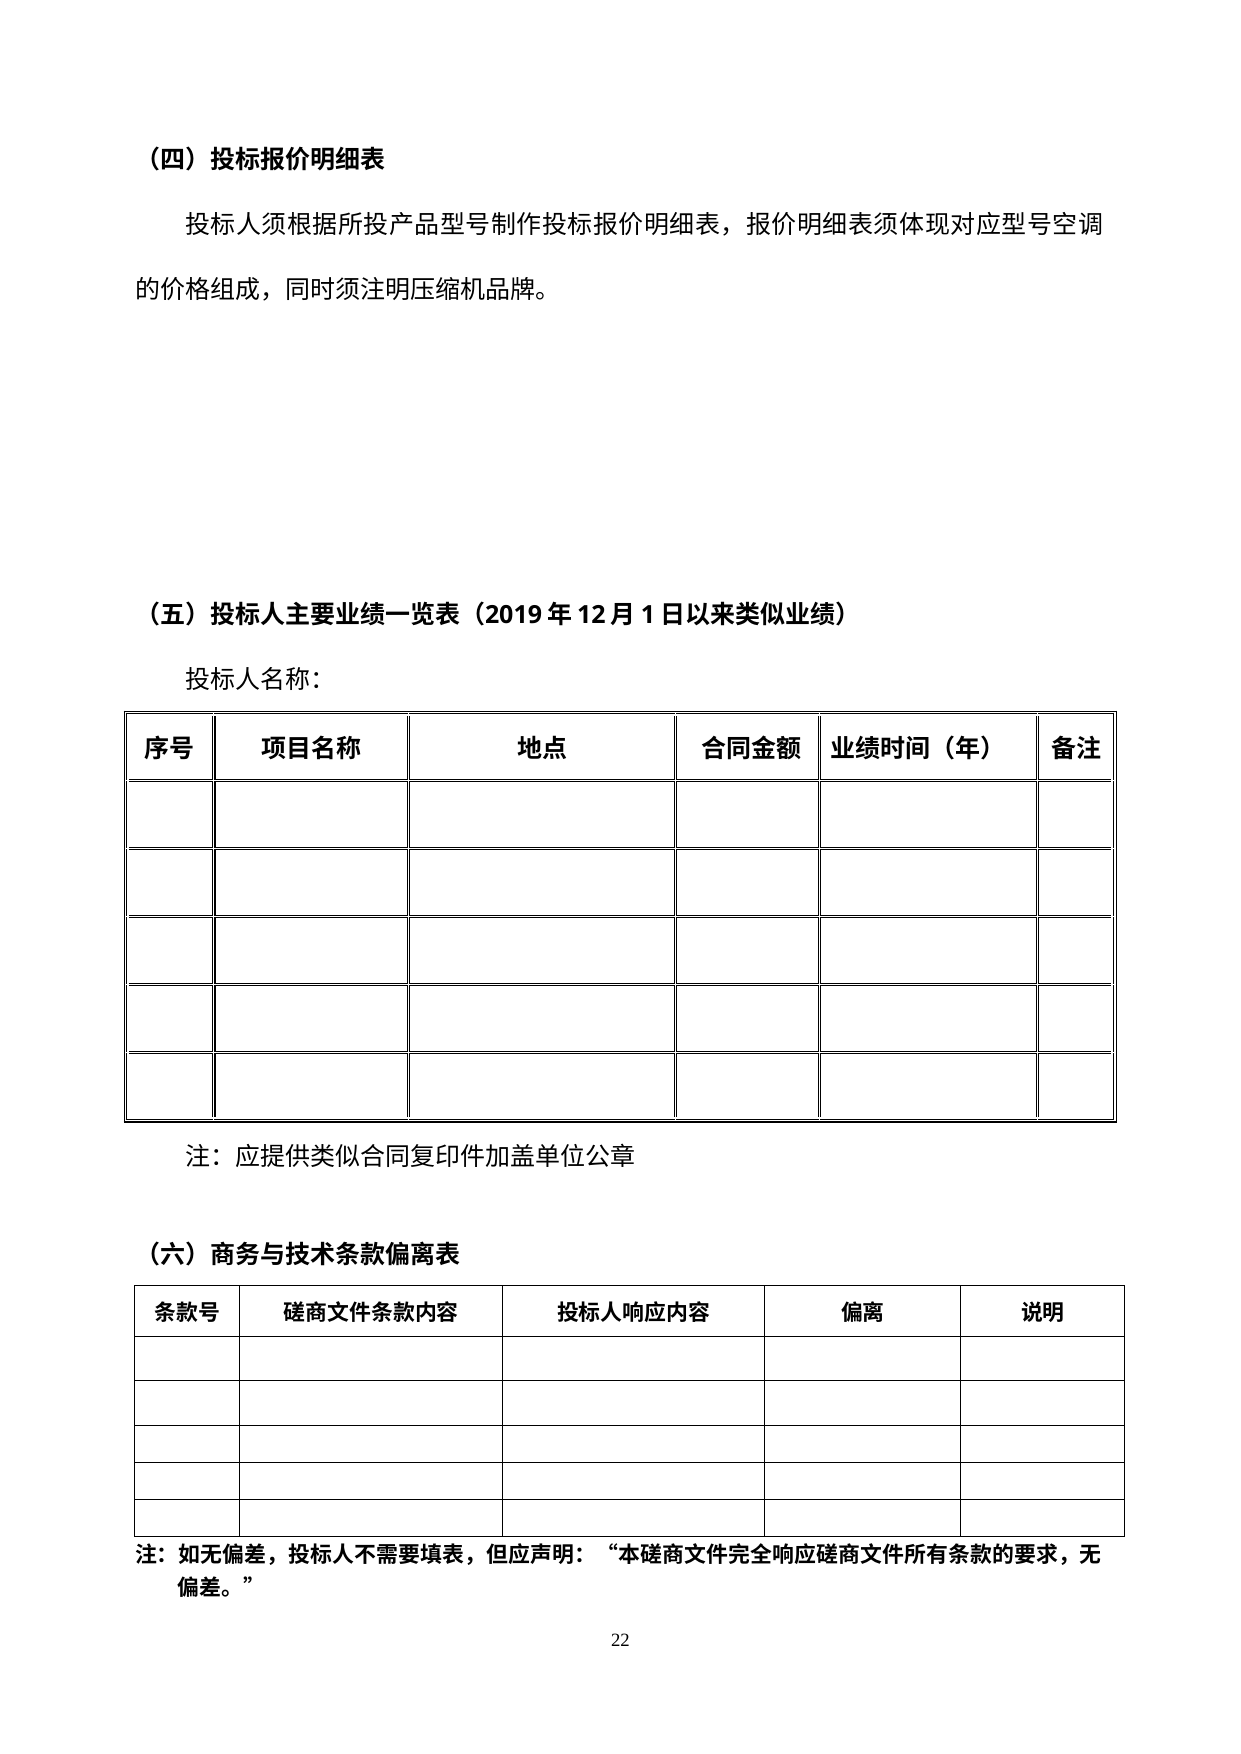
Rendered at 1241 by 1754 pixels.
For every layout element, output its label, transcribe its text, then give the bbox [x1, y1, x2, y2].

table_cell [125, 1051, 214, 1119]
table_cell [1038, 915, 1115, 983]
table_cell [216, 782, 407, 847]
table_cell [135, 1426, 239, 1462]
table_cell [216, 986, 407, 1051]
table_header 地点 [409, 712, 676, 779]
table_cell [216, 918, 407, 983]
table_cell [821, 918, 1036, 983]
table_cell [240, 1426, 502, 1462]
table_cell [1039, 847, 1113, 915]
table_cell [240, 1337, 502, 1380]
table_cell [503, 1463, 764, 1499]
table_cell [821, 986, 1036, 1051]
table_cell [677, 986, 818, 1051]
table_cell [135, 1463, 239, 1499]
text 注：如无偏差，投标人不需要填表，但应声明：“本磋商文件完全响应磋商文件所有条款的要求，无偏差。” [135, 1537, 1106, 1602]
table_cell [765, 1463, 960, 1499]
table_header 条款号 [135, 1286, 239, 1336]
table_cell [765, 1337, 960, 1380]
table_cell [409, 1051, 676, 1119]
text （四）投标报价明细表 [135, 126, 1106, 191]
table_cell [240, 1500, 502, 1536]
table_cell [677, 850, 818, 915]
table_cell [125, 915, 214, 983]
table_header 项目名称 [214, 712, 409, 779]
text （五）投标人主要业绩一览表（2019年12月1日以来类似业绩） [135, 581, 1106, 646]
table_header 序号 [127, 712, 214, 779]
table_cell [765, 1500, 960, 1536]
text （六）商务与技术条款偏离表 [135, 1220, 1106, 1285]
table_cell [821, 850, 1036, 915]
text 投标人名称： [135, 646, 1106, 711]
table_cell [961, 1337, 1124, 1380]
table_cell [961, 1381, 1124, 1425]
table_header 说明 [961, 1286, 1124, 1336]
table_cell [1038, 983, 1115, 1051]
table_cell [821, 782, 1036, 847]
table_cell [1038, 1051, 1115, 1119]
table_cell [216, 850, 407, 915]
table_header 磋商文件条款内容 [240, 1286, 502, 1336]
table_cell [819, 1051, 1038, 1119]
table_cell [765, 1426, 960, 1462]
table_cell [214, 1051, 409, 1119]
table_cell [677, 918, 818, 983]
table_header 投标人响应内容 [503, 1286, 764, 1336]
table_cell [410, 986, 674, 1051]
table_cell [765, 1381, 960, 1425]
table_cell [961, 1426, 1124, 1462]
table_cell [677, 782, 818, 847]
table_cell [676, 1054, 819, 1119]
table_cell [1039, 779, 1113, 847]
table_cell [961, 1500, 1124, 1536]
table_cell [961, 1463, 1124, 1499]
table_cell [503, 1381, 764, 1425]
text 投标人须根据所投产品型号制作投标报价明细表，报价明细表须体现对应型号空调的价格组成，同时须注明压缩机品牌。 [135, 191, 1106, 321]
table_cell [125, 983, 214, 1051]
table_cell [127, 847, 212, 915]
table_cell [240, 1381, 502, 1425]
table_cell [503, 1426, 764, 1462]
table_cell [410, 850, 674, 915]
table_header 偏离 [765, 1286, 960, 1336]
table_cell [410, 918, 674, 983]
table_cell [503, 1337, 764, 1380]
table_cell [240, 1463, 502, 1499]
table_cell [127, 779, 212, 847]
text 注：应提供类似合同复印件加盖单位公章 [135, 1123, 1106, 1187]
table_header 业绩时间（年） [819, 712, 1038, 779]
table_cell [135, 1500, 239, 1536]
table_cell [410, 782, 674, 847]
table_cell [135, 1381, 239, 1425]
table_cell [135, 1337, 239, 1380]
table_header 备注 [1038, 714, 1113, 779]
table_header 合同金额 [676, 714, 819, 779]
table_cell [503, 1500, 764, 1536]
